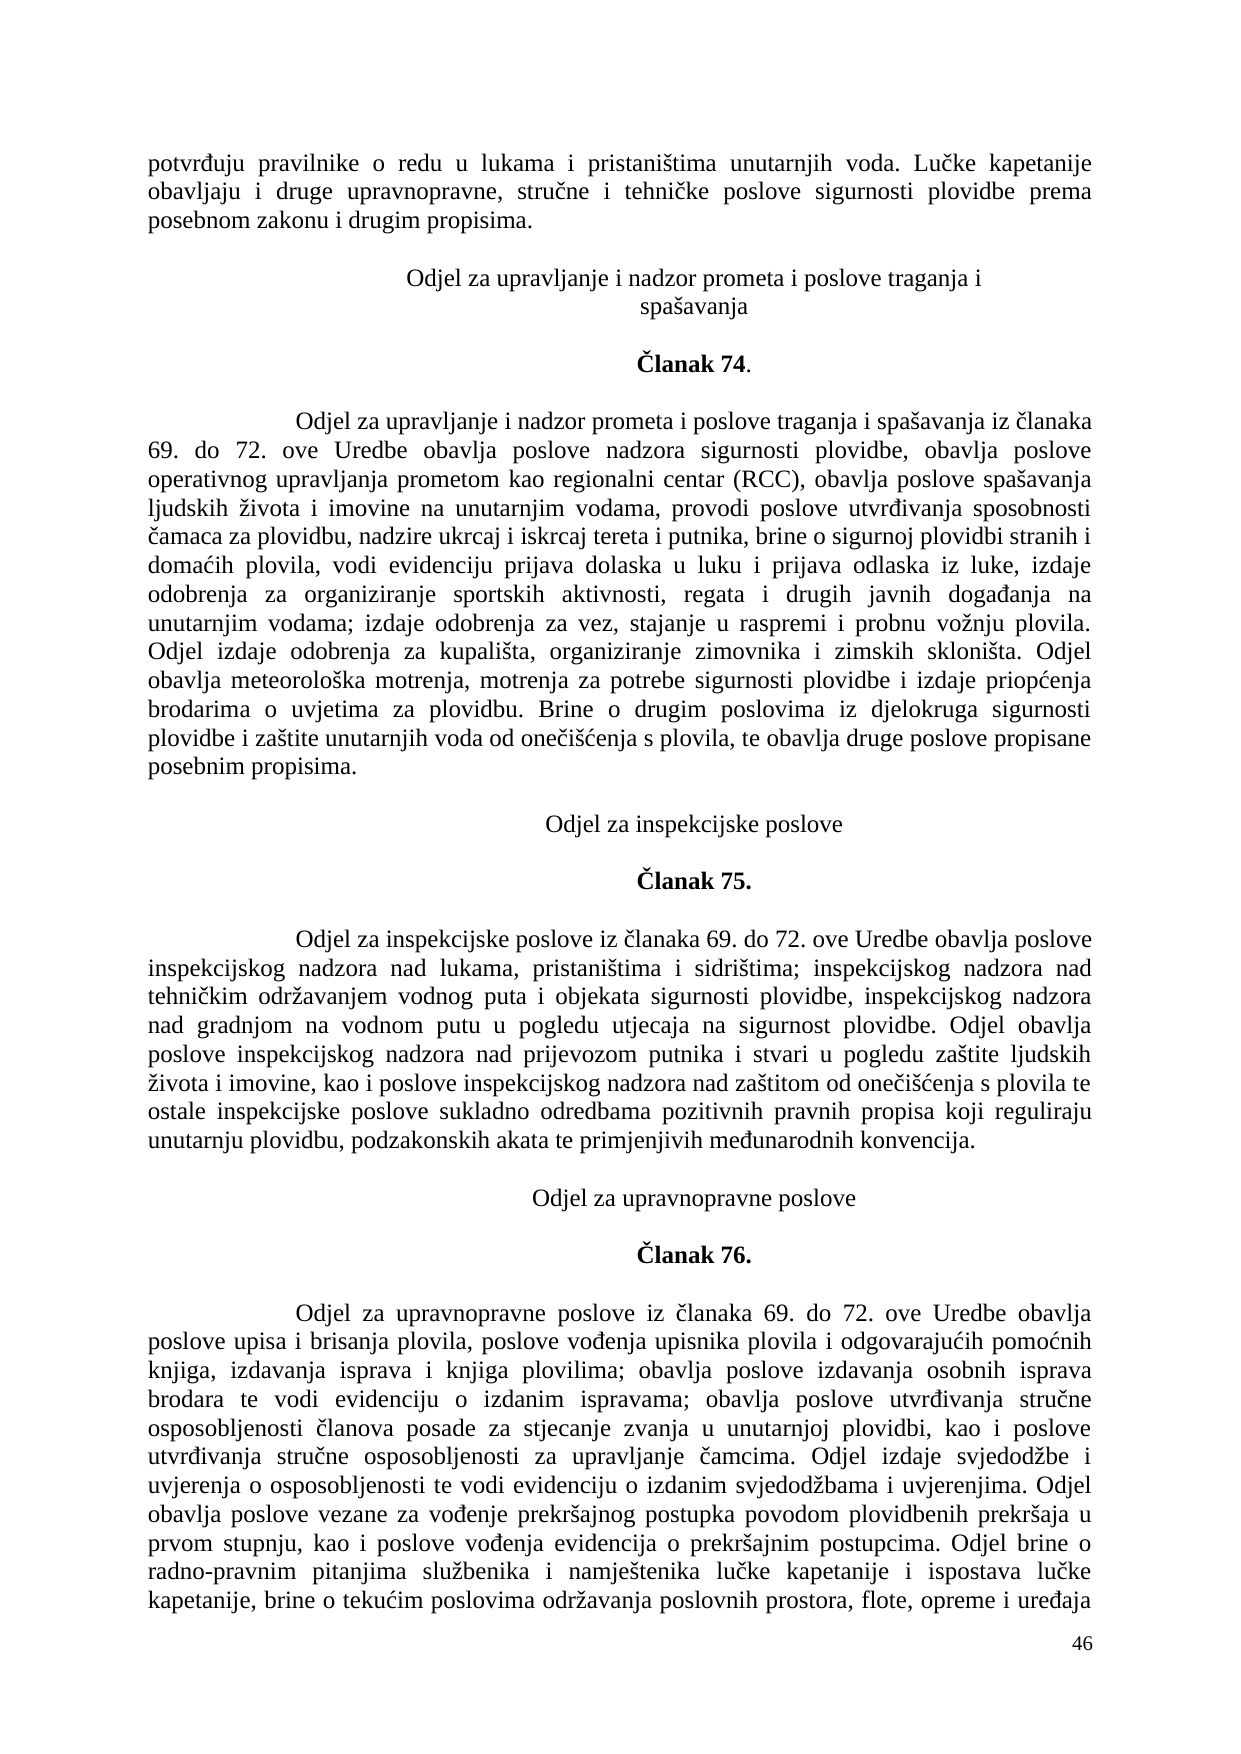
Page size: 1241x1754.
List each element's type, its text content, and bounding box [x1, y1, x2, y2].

text Odjel za inspekcijske poslove [148, 809, 1092, 838]
text Odjel za upravljanje i nadzor prometa i poslove traganja i [148, 263, 1092, 291]
text Odjel za inspekcijske poslove iz članaka 69. do 72. ove Uredbe obavlja poslove inspekcijskog nadzora nad lukama, pristaništima i sidrištima; inspekcijskog nadzora nad tehničkim održavanjem vodnog puta i objekata sigurnosti plovidbe, inspekcijskog nadzora nad gradnjom na vodnom putu u pogledu utjecaja na sigurnost plovidbe. Odjel obavlja poslove inspekcijskog nadzora nad prijevozom putnika i stvari u pogledu zaštite ljudskih života i imovine, kao i poslove inspekcijskog nadzora nad zaštitom od onečišćenja s plovila te ostale inspekcijske poslove sukladno odredbama pozitivnih pravnih propisa koji reguliraju unutarnju plovidbu, podzakonskih akata te primjenjivih međunarodnih konvencija. [148, 924, 1092, 1154]
text Odjel za upravljanje i nadzor prometa i poslove traganja i spašavanja iz članaka 69. do 72. ove Uredbe obavlja poslove nadzora sigurnosti plovidbe, obavlja poslove operativnog upravljanja prometom kao regionalni centar (RCC), obavlja poslove spašavanja ljudskih života i imovine na unutarnjim vodama, provodi poslove utvrđivanja sposobnosti čamaca za plovidbu, nadzire ukrcaj i iskrcaj tereta i putnika, brine o sigurnoj plovidbi stranih i domaćih plovila, vodi evidenciju prijava dolaska u luku i prijava odlaska iz luke, izdaje odobrenja za organiziranje sportskih aktivnosti, regata i drugih javnih događanja na unutarnjim vodama; izdaje odobrenja za vez, stajanje u raspremi i probnu vožnju plovila. Odjel izdaje odobrenja za kupališta, organiziranje zimovnika i zimskih skloništa. Odjel obavlja meteorološka motrenja, motrenja za potrebe sigurnosti plovidbe i izdaje priopćenja brodarima o uvjetima za plovidbu. Brine o drugim poslovima iz djelokruga sigurnosti plovidbe i zaštite unutarnjih voda od onečišćenja s plovila, te obavlja druge poslove propisane posebnim propisima. [148, 406, 1092, 780]
text Članak 74. [148, 349, 1092, 378]
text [148, 1298, 1092, 1614]
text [148, 148, 1092, 234]
text Članak 75. [148, 866, 1092, 895]
text Članak 76. [148, 1240, 1092, 1269]
text spašavanja [148, 291, 1092, 320]
text Odjel za upravnopravne poslove [148, 1183, 1092, 1211]
